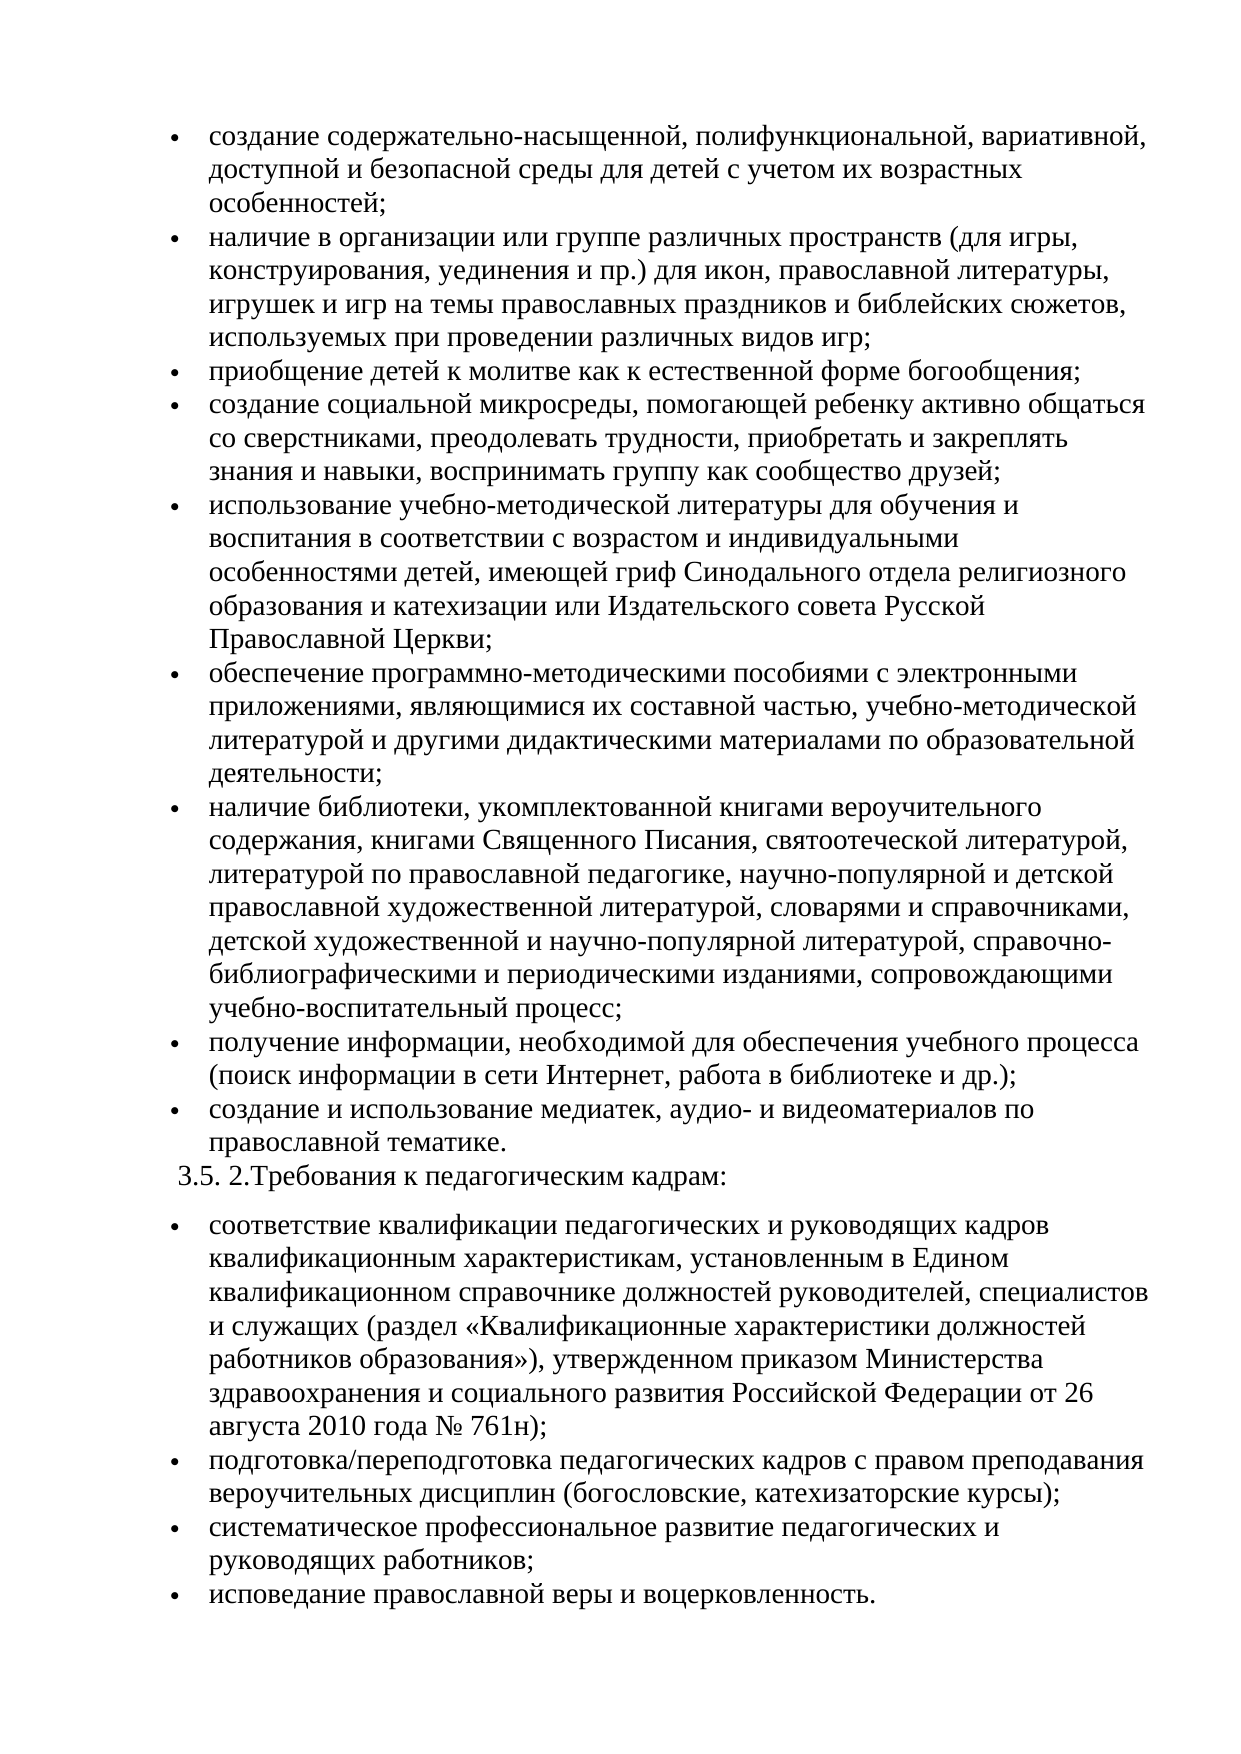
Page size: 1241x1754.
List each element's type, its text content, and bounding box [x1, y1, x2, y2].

list обеспечение программно-методическими пособиями с электронными приложениями, являющимися их составной частью, учебно-методической литературой и другими дидактическими материалами по образовательной деятельности; [171, 655, 1152, 789]
list получение информации, необходимой для обеспечения учебного процесса (поиск информации в сети Интернет, работа в библиотеке и др.); [171, 1024, 1152, 1091]
list создание содержательно-насыщенной, полифункциональной, вариативной, доступной и безопасной среды для детей с учетом их возрастных особенностей; [171, 118, 1152, 219]
list использование учебно-методической литературы для обучения и воспитания в соответствии с возрастом и индивидуальными особенностями детей, имеющей гриф Синодального отдела религиозного образования и катехизации или Издательского совета Русской Православной Церкви; [171, 487, 1152, 655]
list наличие в организации или группе различных пространств (для игры, конструирования, уединения и пр.) для икон, православной литературы, игрушек и игр на темы православных праздников и библейских сюжетов, используемых при проведении различных видов игр; [171, 219, 1152, 353]
list соответствие квалификации педагогических и руководящих кадров квалификационным характеристикам, установленным в Едином квалификационном справочнике должностей руководителей, специалистов и служащих (раздел «Квалификационные характеристики должностей работников образования»), утвержденном приказом Министерства здравоохранения и социального развития Российской Федерации от 26 августа 2010 года № 761н); [171, 1207, 1152, 1442]
list приобщение детей к молитве как к естественной форме богообщения; [171, 353, 1152, 386]
text 3.5. 2.Требования к педагогическим кадрам: [177, 1158, 1152, 1191]
list подготовка/переподготовка педагогических кадров с правом преподавания вероучительных дисциплин (богословские, катехизаторские курсы); [171, 1442, 1152, 1509]
list исповедание православной веры и воцерковленность. [171, 1576, 1152, 1609]
list наличие библиотеки, укомплектованной книгами вероучительного содержания, книгами Священного Писания, святоотеческой литературой, литературой по православной педагогике, научно-популярной и детской православной художественной литературой, словарями и справочниками, детской художественной и научно-популярной литературой, справочно-библиографическими и периодическими изданиями, сопровождающими учебно-воспитательный процесс; [171, 789, 1152, 1024]
list создание и использование медиатек, аудио- и видеоматериалов по православной тематике. [171, 1091, 1152, 1158]
list систематическое профессиональное развитие педагогических и руководящих работников; [171, 1509, 1152, 1576]
list создание социальной микросреды, помогающей ребенку активно общаться со сверстниками, преодолевать трудности, приобретать и закреплять знания и навыки, воспринимать группу как сообщество друзей; [171, 386, 1152, 487]
